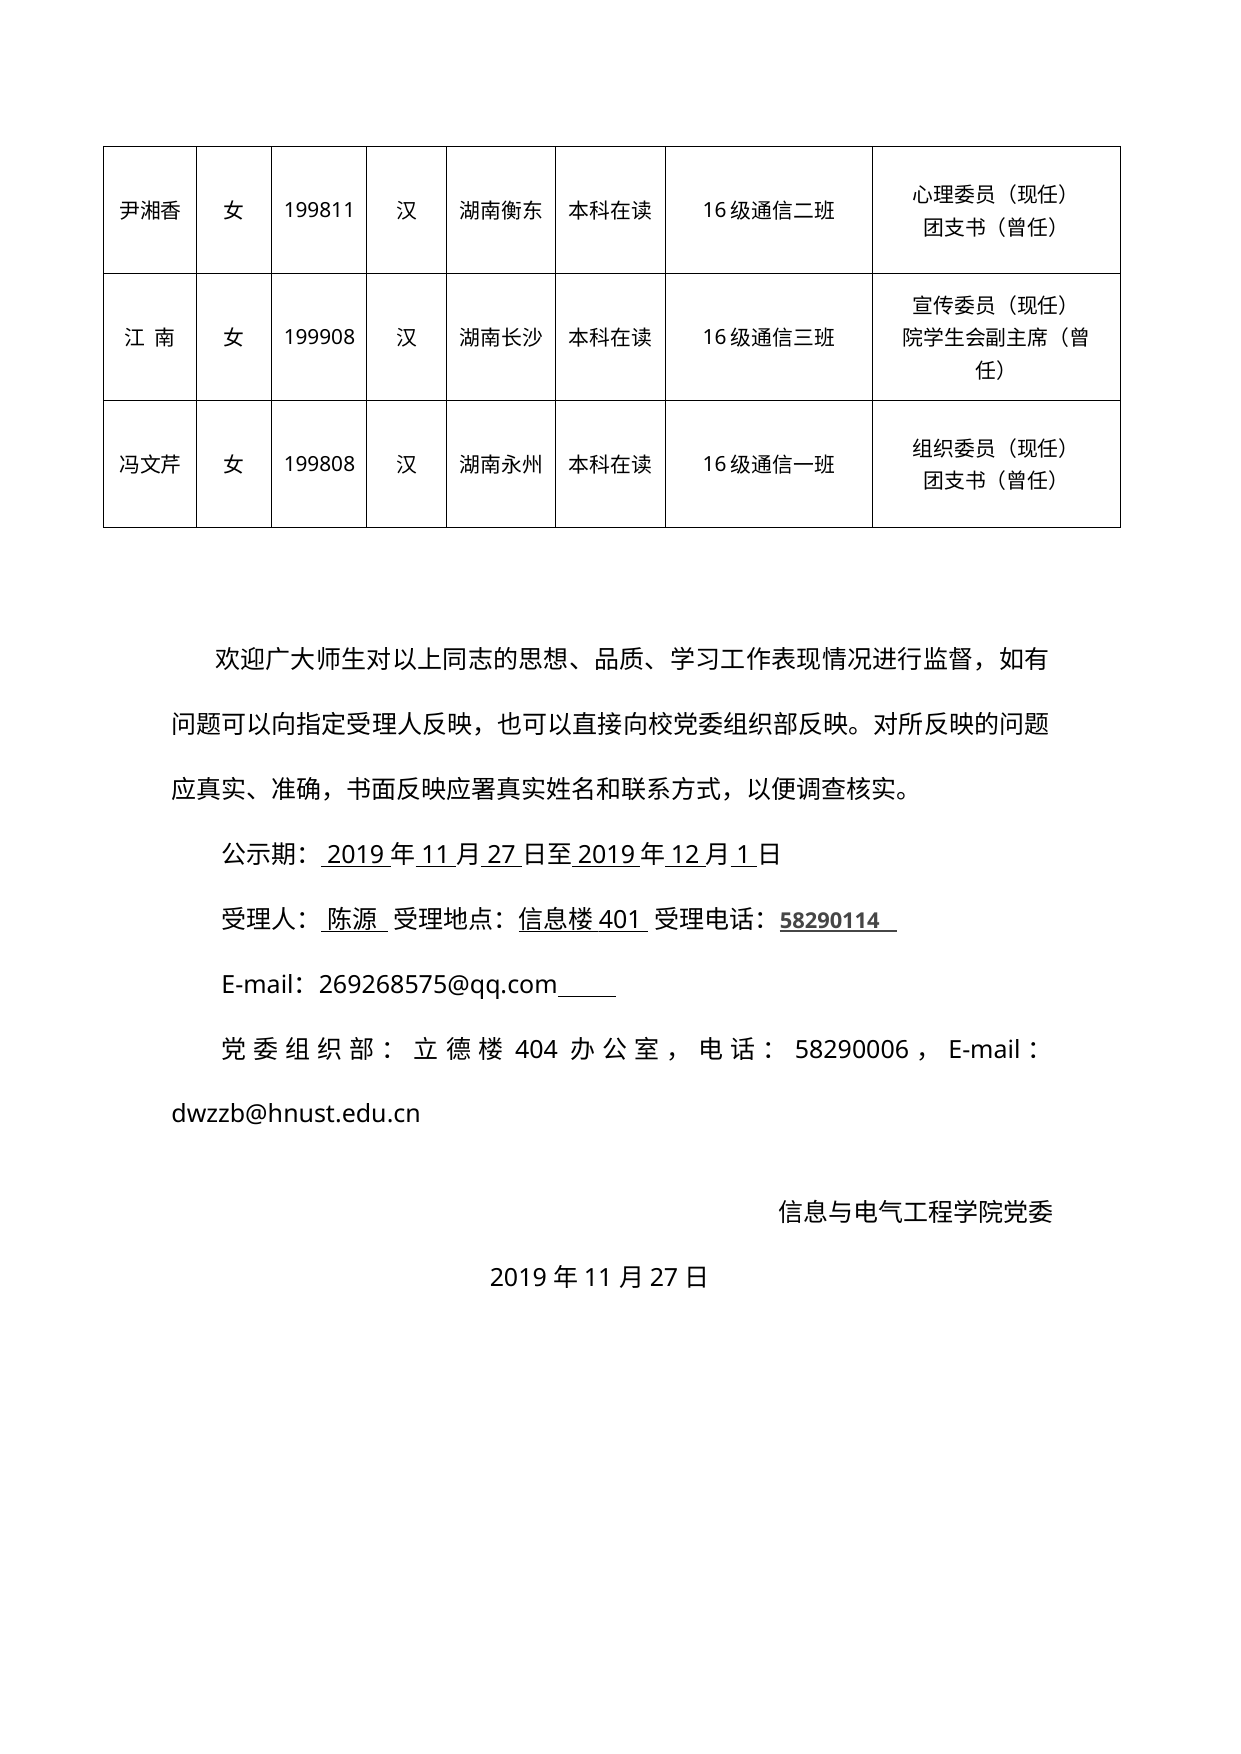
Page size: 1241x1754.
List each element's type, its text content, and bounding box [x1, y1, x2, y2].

text 信息与电气工程学院党委 [171, 1178, 1053, 1243]
table_cell 宣传委员（现任） 院学生会副主席（曾任） [873, 274, 1120, 400]
table_cell 组织委员（现任） 团支书（曾任） [873, 401, 1120, 527]
table_cell 汉 [367, 401, 446, 527]
table_cell 本科在读 [556, 274, 665, 400]
table_cell 女 [197, 147, 271, 273]
table_cell 冯文芹 [104, 401, 196, 527]
table_cell 16级通信一班 [666, 401, 872, 527]
text 2019 年 11 月 27 日 [171, 1243, 1053, 1308]
text 受理人： 陈源 受理地点：信息楼401 受理电话：58290114 [171, 885, 1053, 950]
text 公示期： 2019 年 11 月 27 日至 2019年 12 月 1 日 [171, 820, 1053, 885]
table_cell 汉 [367, 147, 446, 273]
table_cell 本科在读 [556, 147, 665, 273]
table_cell 湖南衡东 [447, 147, 555, 273]
table_cell 女 [197, 274, 271, 400]
table_cell 199808 [272, 401, 366, 527]
text 欢迎广大师生对以上同志的思想、品质、学习工作表现情况进行监督，如有问题可以向指定受理人反映，也可以直接向校党委组织部反映。对所反映的问题应真实、准确，书面反映应署真实姓名和联系方式，以便调查核实。 [171, 625, 1053, 820]
table_cell 汉 [367, 274, 446, 400]
text E-mail：269268575@qq.com [171, 950, 1053, 1015]
table_cell 16级通信二班 [666, 147, 872, 273]
table_cell 尹湘香 [104, 147, 196, 273]
table_cell 江 南 [104, 274, 196, 400]
table_cell 湖南长沙 [447, 274, 555, 400]
table_cell 199811 [272, 147, 366, 273]
table_cell 本科在读 [556, 401, 665, 527]
table_cell 女 [197, 401, 271, 527]
table_cell 湖南永州 [447, 401, 555, 527]
text 党委组织部：立德楼404办公室，电话：58290006，E-mail：dwzzb@hnust.edu.cn [171, 1015, 1053, 1145]
table_cell 199908 [272, 274, 366, 400]
table_cell 心理委员（现任） 团支书（曾任） [873, 147, 1120, 273]
table_cell 16级通信三班 [666, 274, 872, 400]
